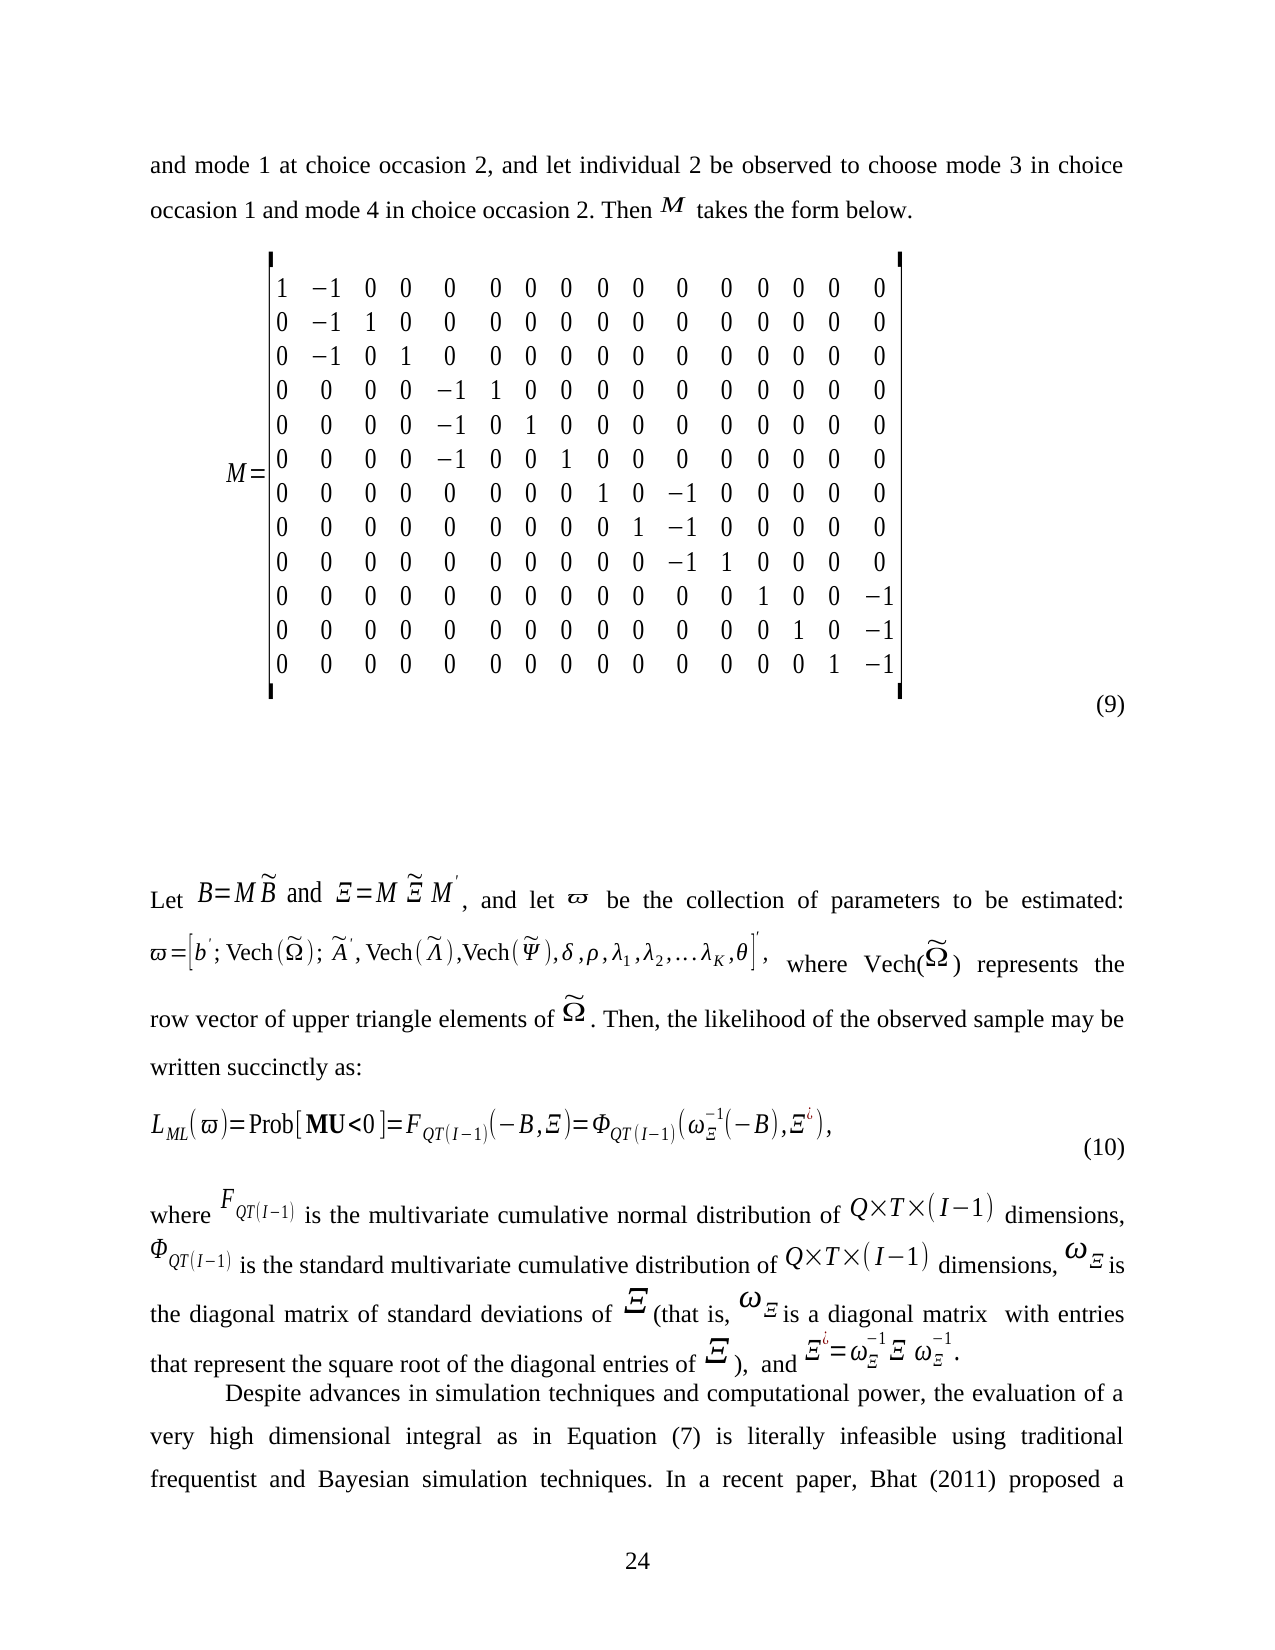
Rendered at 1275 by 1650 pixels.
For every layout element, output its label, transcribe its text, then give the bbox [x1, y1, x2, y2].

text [150, 1378, 1125, 1493]
text (10) [150, 1103, 1125, 1161]
text (9) [150, 250, 1125, 718]
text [150, 150, 1125, 223]
text where is the multivariate cumulative normal distribution of dimensions, is the standard multivariate cumulative distribution of dimensions, is the diagonal matrix of standard deviations of (that is, is a diagonal matrix with entries that represent the square root of the diagonal entries of ), and [150, 1183, 1125, 1378]
text Let , and let be the collection of parameters to be estimated: where Vech() represents the row vector of upper triangle elements of . Then, the likelihood of the observed sample may be written succinctly as: [150, 871, 1125, 1080]
